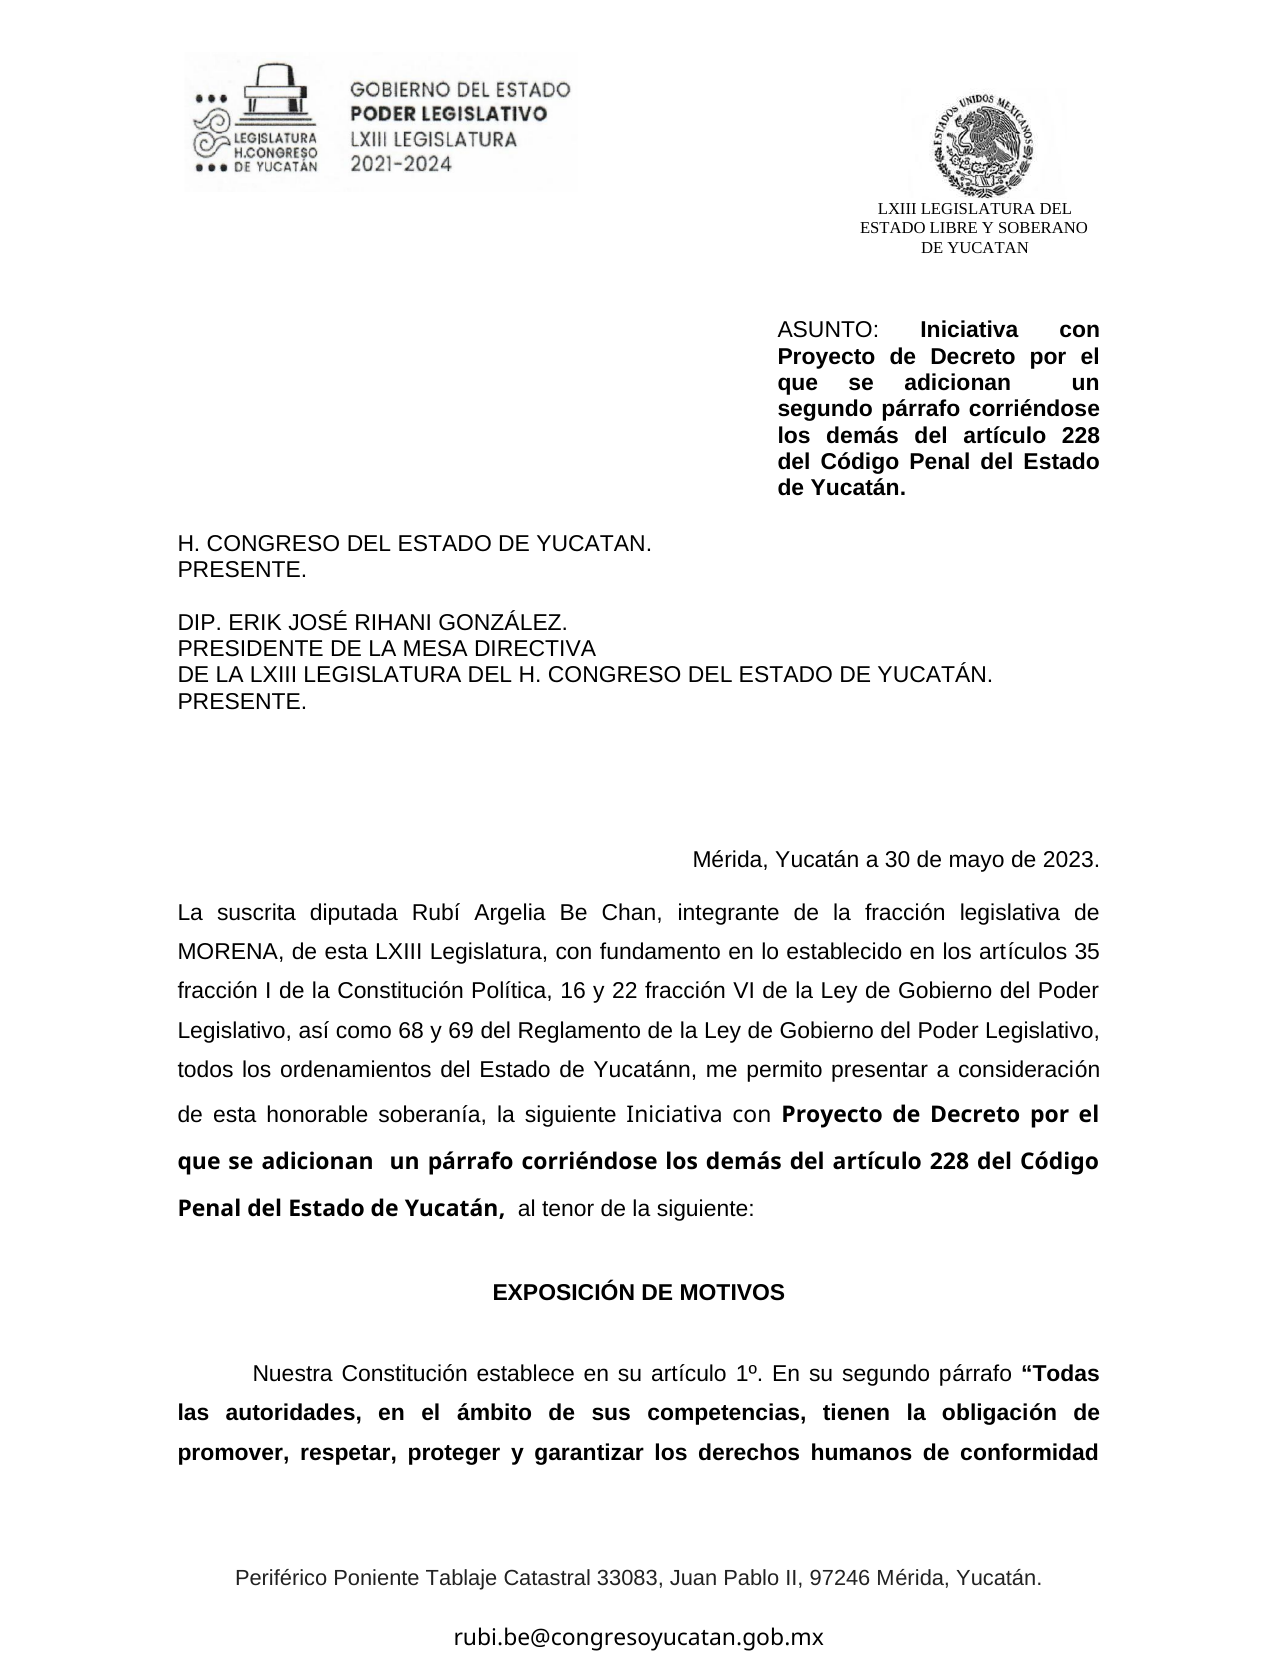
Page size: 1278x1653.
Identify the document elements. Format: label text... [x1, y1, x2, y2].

text EXPOSICIÓN DE MOTIVOS [177, 1278, 1100, 1305]
text H. CONGRESO DEL ESTADO DE YUCATAN. [177, 529, 1100, 556]
text PRESENTE. [177, 556, 1100, 582]
text La suscrita diputada Rubí Argelia Be Chan, integrante de la fracción legislativa de MORENA, de esta LXIII Legislatura, con fundamento en lo establecido en los artículos 35 fracción I de la Constitución Política, 16 y 22 fracción VI de la Ley de Gobierno del Poder Legislativo, así como 68 y 69 del Reglamento de la Ley de Gobierno del Poder Legislativo, todos los ordenamientos del Estado de Yucatánn, me permito presentar a consideración de esta honorable soberanía, la siguiente Iniciativa con Proyecto de Decreto por el que se adicionan un párrafo corriéndose los demás del artículo 228 del Código Penal del Estado de Yucatán, al tenor de la siguiente: [177, 898, 1100, 1223]
text ASUNTO: Iniciativa con Proyecto de Decreto por el que se adicionan un segundo párrafo corriéndose los demás del artículo 228 del Código Penal del Estado de Yucatán. [777, 316, 1100, 501]
text Mérida, Yucatán a 30 de mayo de 2023. [177, 846, 1100, 872]
text PRESENTE. [177, 688, 1100, 714]
text DIP. ERIK JOSÉ RIHANI GONZÁLEZ. [177, 608, 1100, 635]
picture [901, 88, 1067, 199]
text PRESIDENTE DE LA MESA DIRECTIVA [177, 635, 1100, 661]
text DE LA LXIII LEGISLATURA DEL H. CONGRESO DEL ESTADO DE YUCATÁN. [177, 661, 1100, 688]
picture [184, 52, 579, 192]
